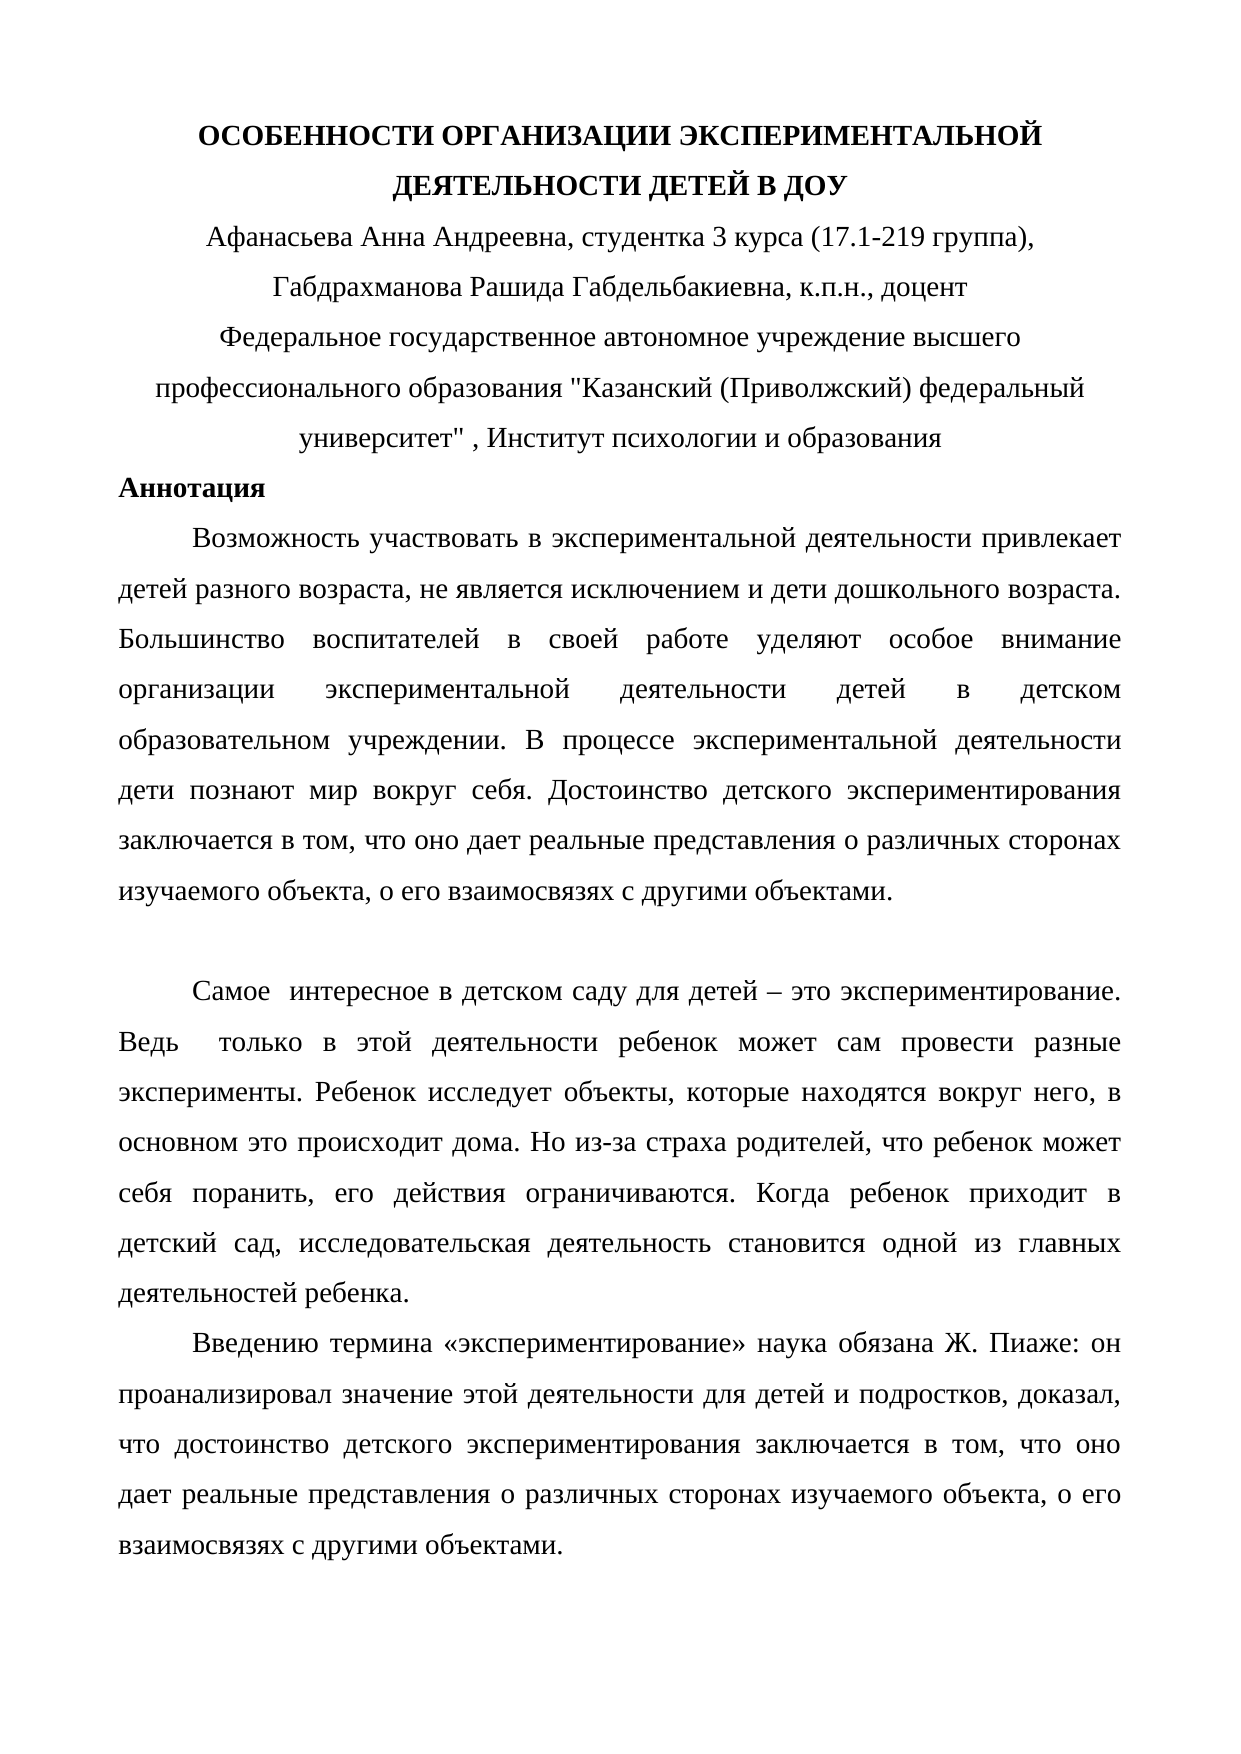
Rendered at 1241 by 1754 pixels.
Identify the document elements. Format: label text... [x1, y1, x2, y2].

text ОСОБЕННОСТИ ОРГАНИЗАЦИИ ЭКСПЕРИМЕНТАЛЬНОЙ ДЕЯТЕЛЬНОСТИ ДЕТЕЙ В ДОУ [118, 118, 1122, 202]
text Федеральное государственное автономное учреждение высшего профессионального образования "Казанский (Приволжский) федеральный университет" , Институт психологии и образования [118, 319, 1122, 453]
text Введению термина «экспериментирование» наука обязана Ж. Пиаже: он проанализировал значение этой деятельности для детей и подростков, доказал, что достоинство детского экспериментирования заключается в том, что оно дает реальные представления о различных сторонах изучаемого объекта, о его взаимосвязях с другими объектами. [118, 1326, 1122, 1560]
text Cамое интересное в детском саду для детей – это экспериментирование. Ведь только в этой деятельности ребенок может сам провести разные эксперименты. Ребенок исследует объекты, которые находятся вокруг него, в основном это происходит дома. Но из-за страха родителей, что ребенок может себя поранить, его действия ограничиваются. Когда ребенок приходит в детский сад, исследовательская деятельность становится одной из главных деятельностей ребенка. [118, 973, 1122, 1309]
text Афанасьева Анна Андреевна, студентка 3 курса (17.1-219 группа), [118, 219, 1122, 252]
text Габдрахманова Рашида Габдельбакиевна, к.п.н., доцент [118, 269, 1122, 303]
text Аннотация [118, 470, 1122, 504]
text Возможность участвовать в экспериментальной деятельности привлекает детей разного возраста, не является исключением и дети дошкольного возраста. Большинство воспитателей в своей работе уделяют особое внимание организации экспериментальной деятельности детей в детском образовательном учреждении. В процессе экспериментальной деятельности дети познают мир вокруг себя. Достоинство детского экспериментирования заключается в том, что оно дает реальные представления о различных сторонах изучаемого объекта, о его взаимосвязях с другими объектами. [118, 521, 1122, 906]
